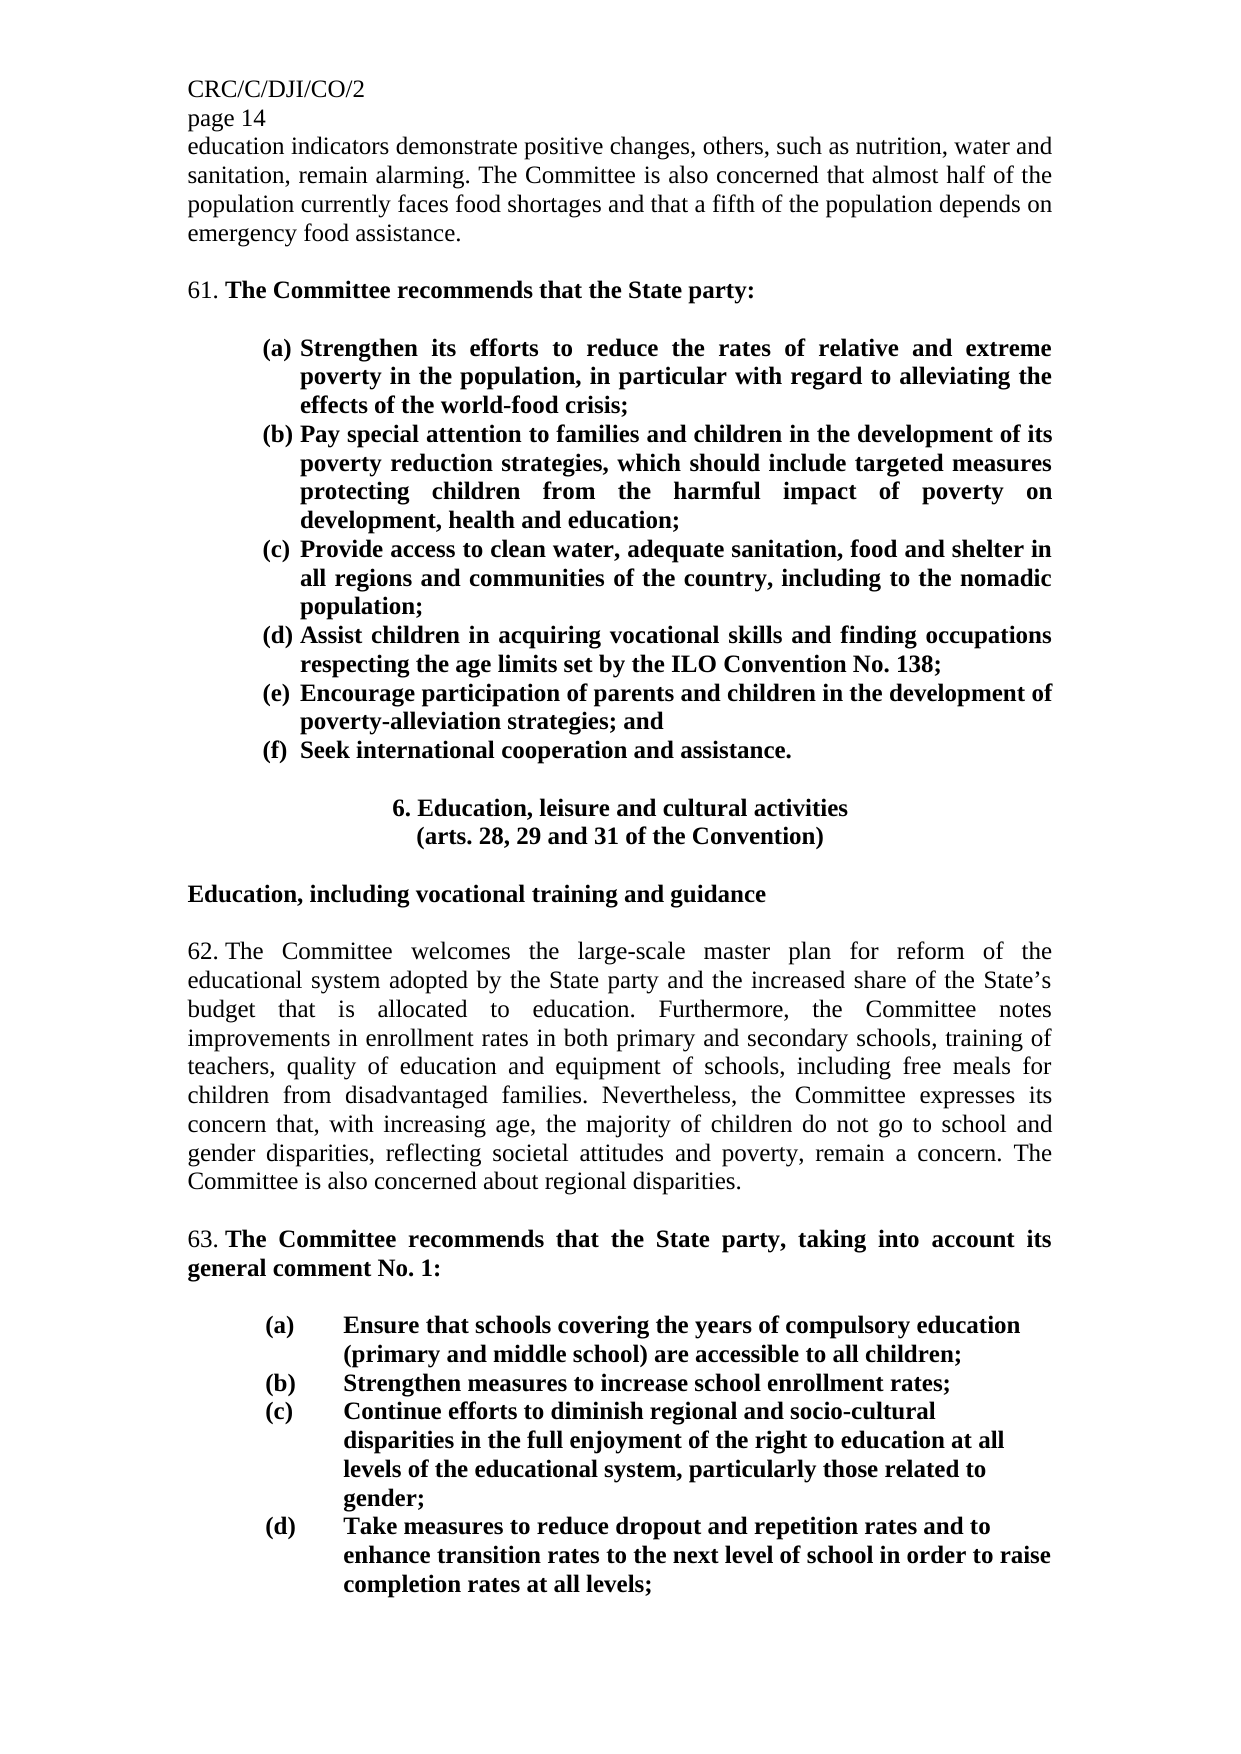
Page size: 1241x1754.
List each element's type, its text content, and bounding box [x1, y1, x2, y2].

text Education, including vocational training and guidance [187, 879, 1053, 908]
text Take measures to reduce dropout and repetition rates and to enhance transition rates to the next level of school in order to raise completion rates at all levels; [265, 1511, 1053, 1598]
text 6. Education, leisure and cultural activities [187, 793, 1053, 821]
text (arts. 28, 29 and 31 of the Convention) [187, 821, 1053, 850]
list Ensure that schools covering the years of compulsory education (primary and middle school) are accessible to all children; [265, 1310, 1053, 1368]
list Assist children in acquiring vocational skills and finding occupations respecting the age limits set by the ILO Convention No. 138; [262, 620, 1053, 678]
list The Committee recommends that the State party, taking into account its general comment No. 1: [187, 1224, 1053, 1281]
list Seek international cooperation and assistance. [262, 735, 1053, 764]
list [187, 131, 1053, 246]
list Continue efforts to diminish regional and socio-cultural disparities in the full enjoyment of the right to education at all levels of the educational system, particularly those related to gender; [265, 1396, 1053, 1511]
list Provide access to clean water, adequate sanitation, food and shelter in all regions and communities of the country, including to the nomadic population; [262, 534, 1053, 620]
list The Committee recommends that the State party: [187, 275, 1053, 304]
list The Committee welcomes the large-scale master plan for reform of the educational system adopted by the State party and the increased share of the State’s budget that is allocated to education. Furthermore, the Committee notes improvements in enrollment rates in both primary and secondary schools, training of teachers, quality of education and equipment of schools, including free meals for children from disadvantaged families. Nevertheless, the Committee expresses its concern that, with increasing age, the majority of children do not go to school and gender disparities, reflecting societal attitudes and poverty, remain a concern. The Committee is also concerned about regional disparities. [187, 936, 1053, 1195]
list Strengthen measures to increase school enrollment rates; [265, 1368, 1053, 1396]
list Encourage participation of parents and children in the development of poverty-alleviation strategies; and [262, 678, 1053, 735]
list Strengthen its efforts to reduce the rates of relative and extreme poverty in the population, in particular with regard to alleviating the effects of the world-food crisis; [262, 333, 1053, 419]
list Pay special attention to families and children in the development of its poverty reduction strategies, which should include targeted measures protecting children from the harmful impact of poverty on development, health and education; [262, 419, 1053, 534]
